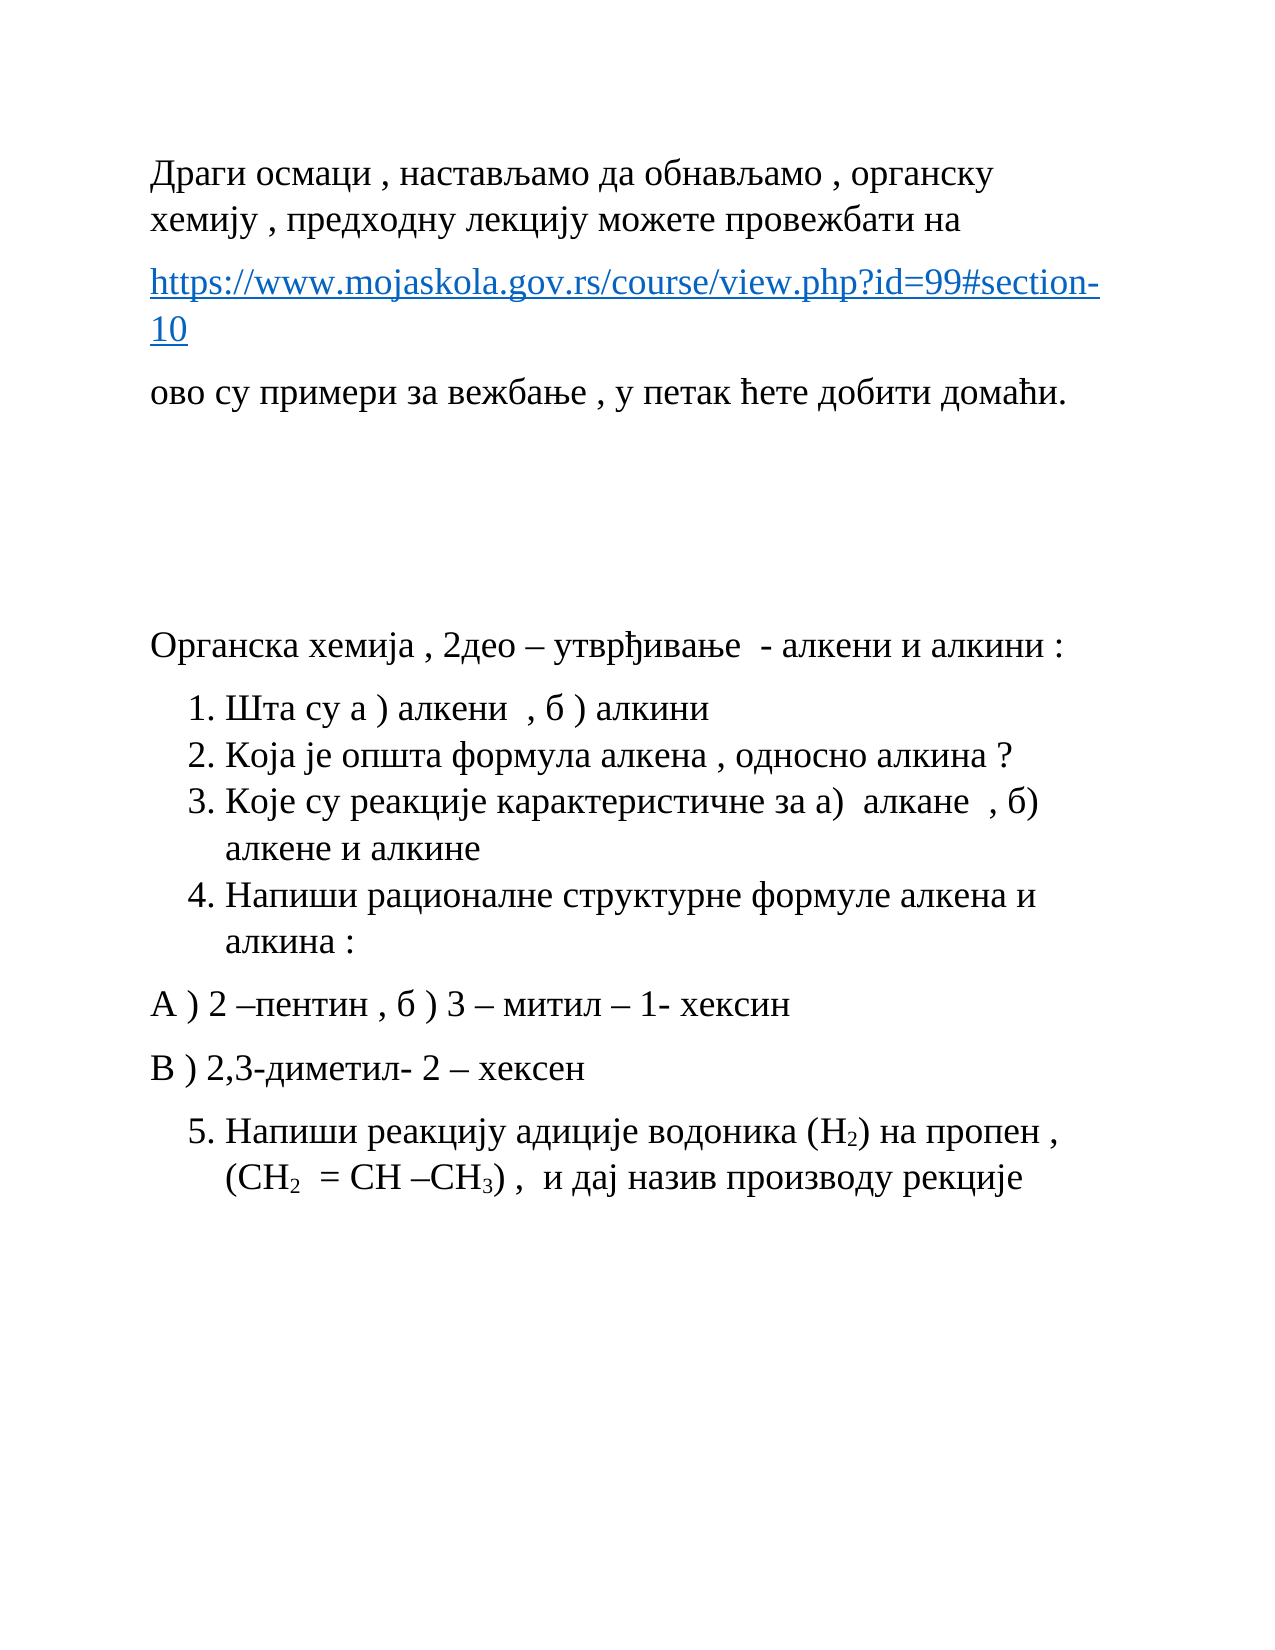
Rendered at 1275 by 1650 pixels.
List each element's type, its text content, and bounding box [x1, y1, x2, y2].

text В ) 2,3-диметил- 2 – хексен [150, 1045, 1125, 1088]
text ово су примери за вежбање , у петак ћете добити домаћи. [150, 369, 1125, 413]
list Шта су а ) алкени , б ) алкини [187, 686, 1125, 729]
text А ) 2 –пентин , б ) 3 – митил – 1- хексин [150, 982, 1125, 1025]
list Које су реакције карактеристичне за а) алкане , б) алкене и алкине [187, 779, 1125, 868]
text https://www.mojaskola.gov.rs/course/view.php?id=99#section-10 [150, 260, 1125, 349]
text Органска хемија , 2део – утврђивање - алкени и алкини : [150, 622, 1125, 666]
list Напиши реакцију адиције водоника (H2) на пропен , (CH2 = CH –CH3) , и дај назив производу рекције [187, 1108, 1125, 1198]
list Која је општа формула алкена , односно алкина ? [187, 732, 1125, 775]
text Драги осмаци , настављамо да обнављамо , органску хемију , предходну лекцију можете провежбати на [150, 150, 1125, 240]
list Напиши рационалне структурне формуле алкена и алкина : [187, 872, 1125, 962]
